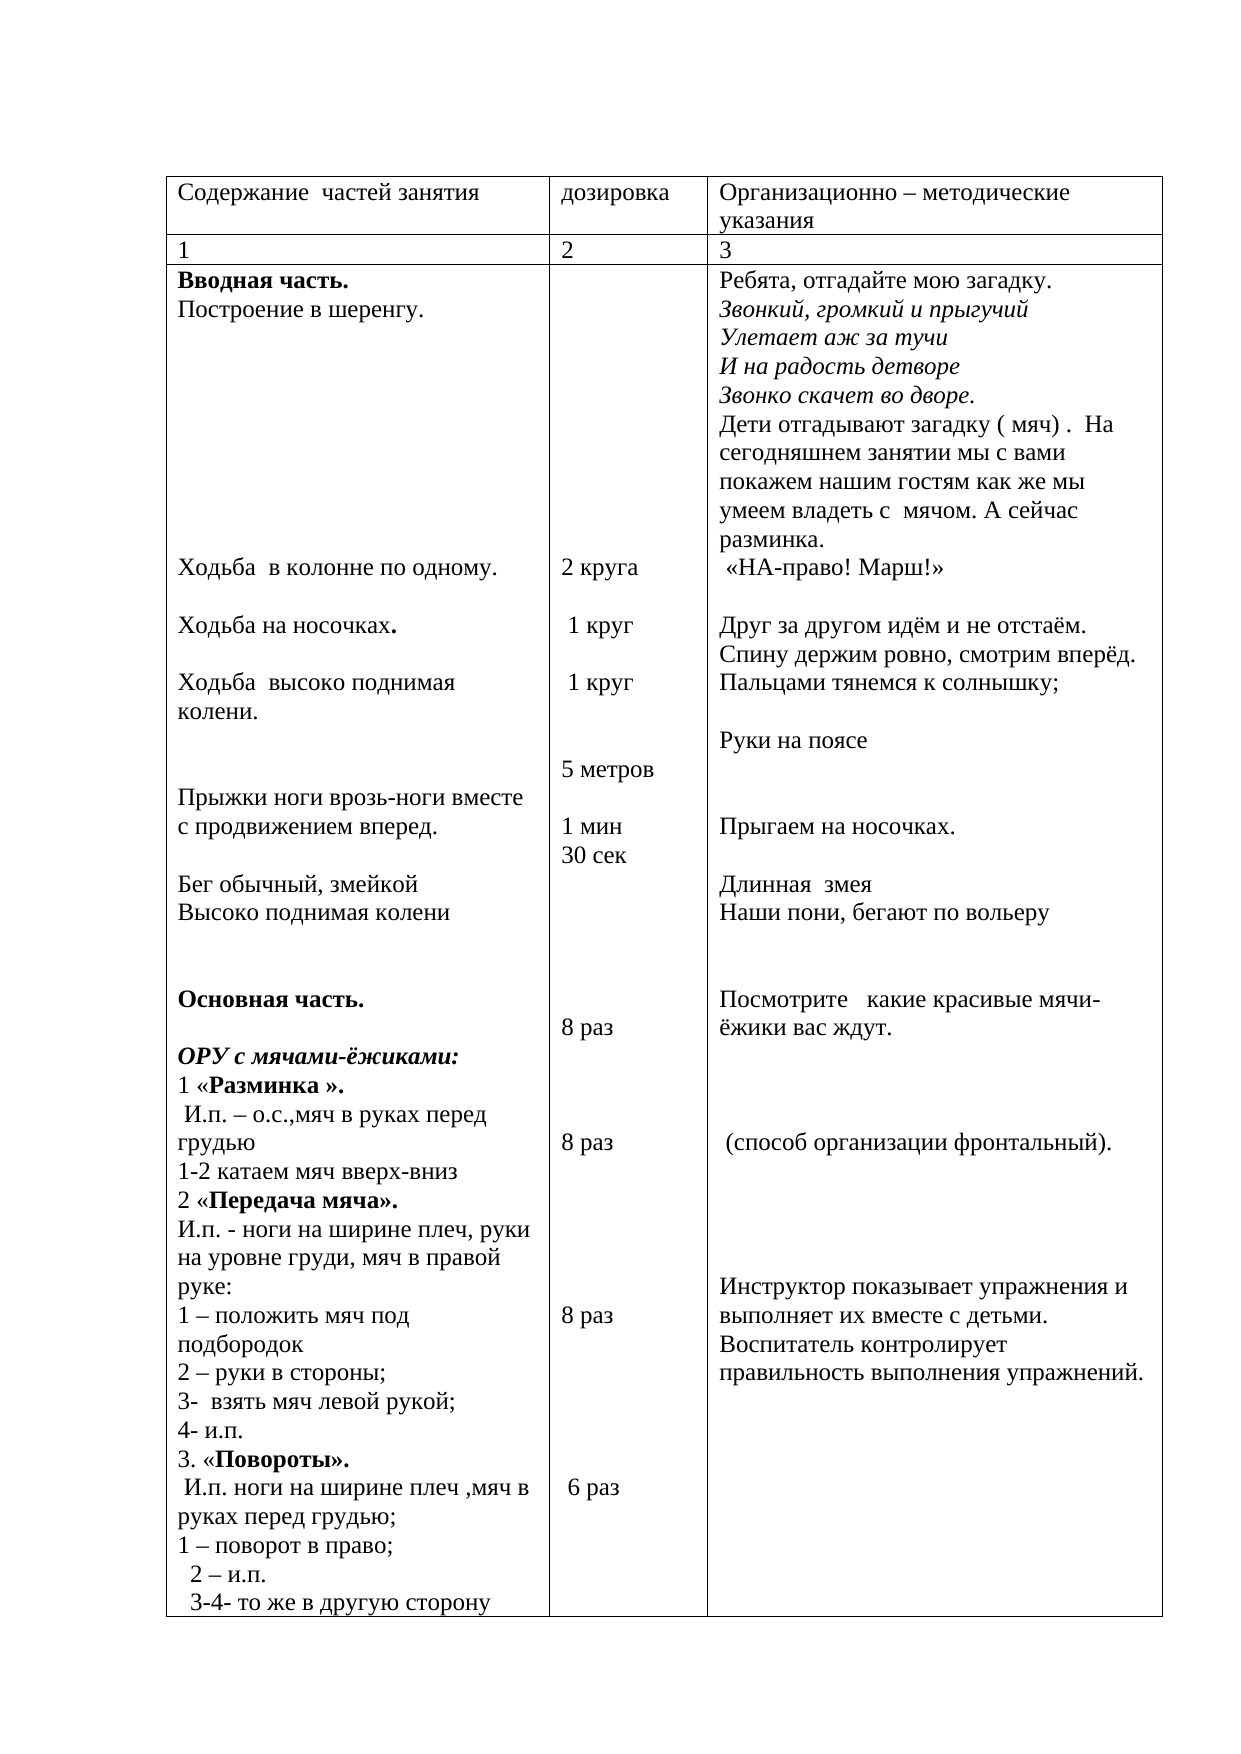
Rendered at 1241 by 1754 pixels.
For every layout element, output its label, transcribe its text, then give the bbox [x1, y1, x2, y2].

table_header Содержание частей занятия [167, 177, 549, 234]
table_cell 3 [708, 235, 1162, 264]
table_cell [167, 265, 549, 1616]
table_cell 1 [167, 235, 549, 264]
table_header Организационно – методические указания [708, 177, 1162, 234]
table_cell 2 [550, 235, 707, 264]
table_header дозировка [550, 177, 707, 234]
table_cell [708, 265, 1162, 1616]
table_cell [550, 265, 707, 1616]
